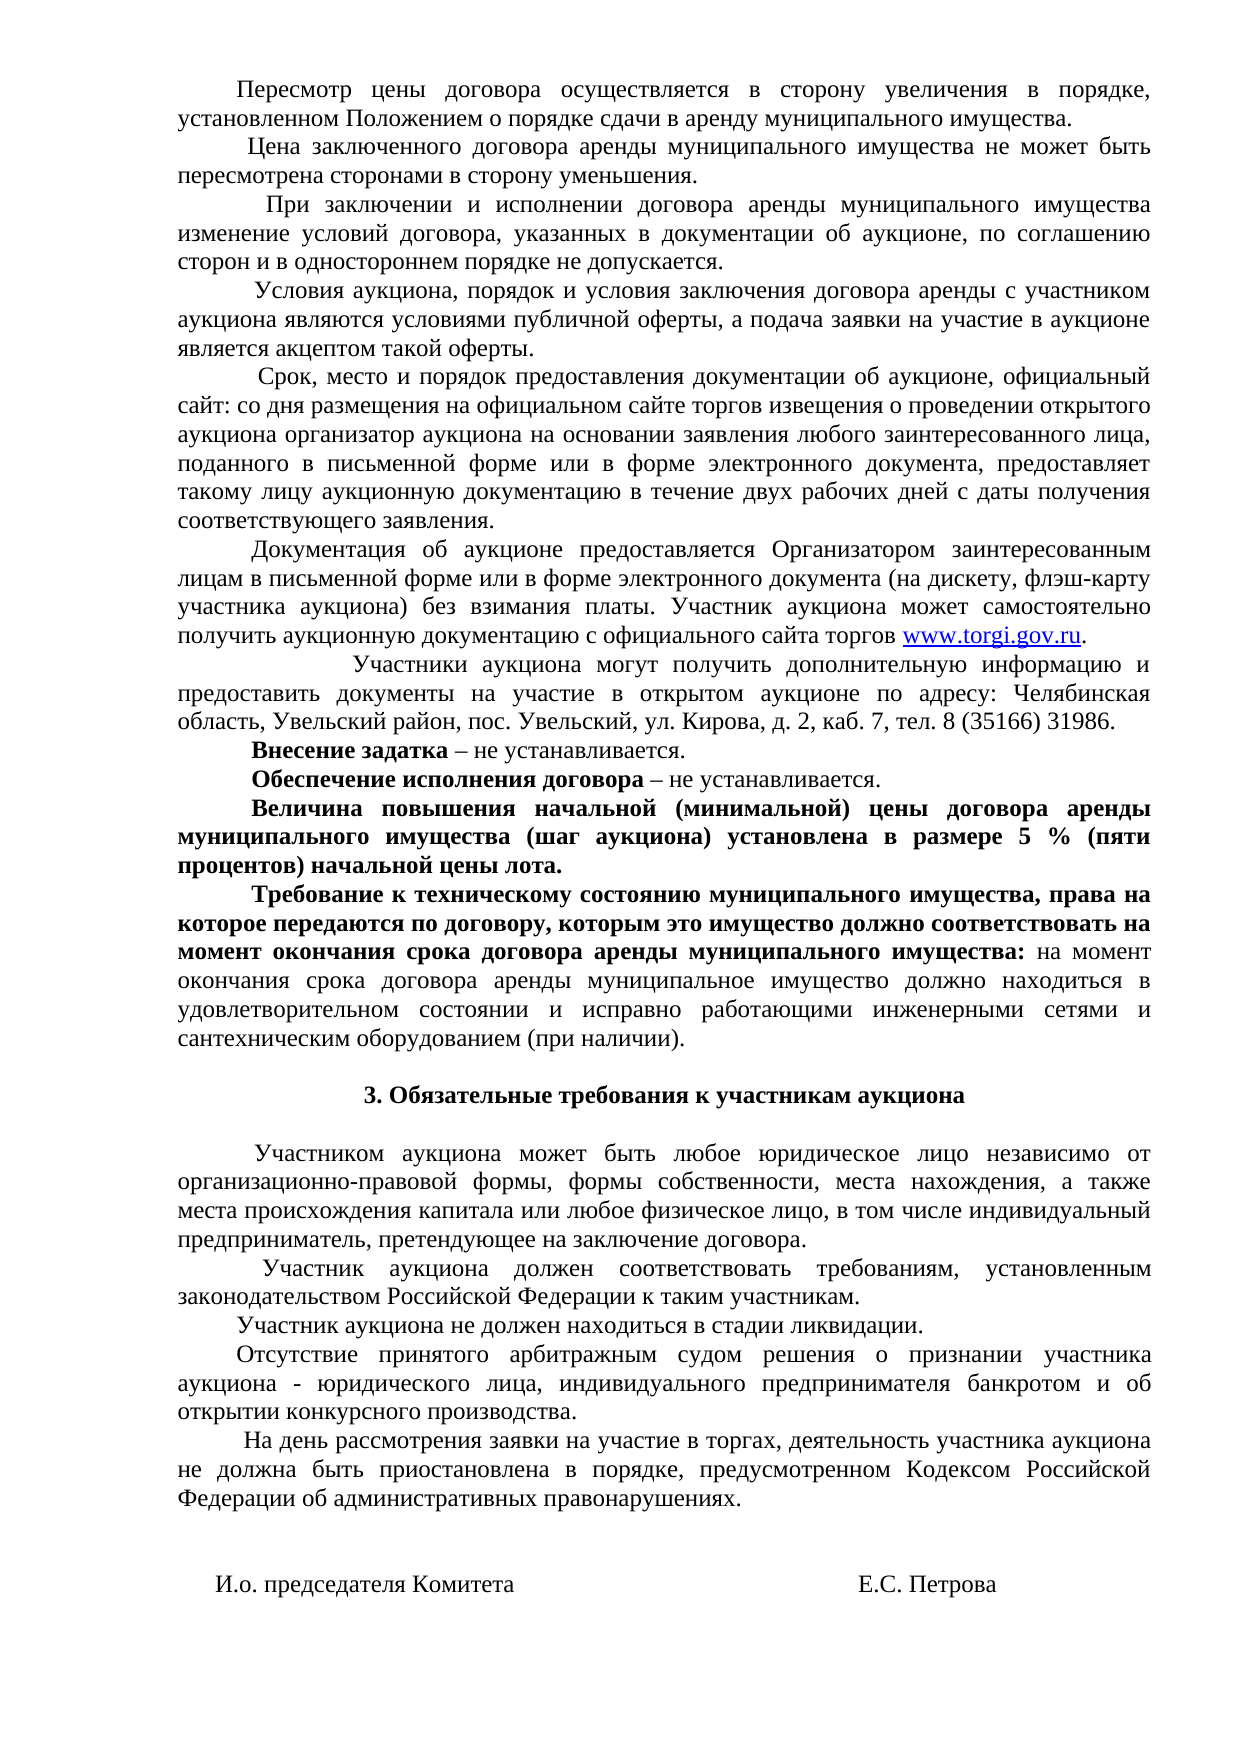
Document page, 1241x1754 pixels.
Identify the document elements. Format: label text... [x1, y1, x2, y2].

text И.о. председателя Комитета Е.С. Петрова [177, 1569, 1152, 1598]
text Внесение задатка – не устанавливается. [177, 735, 1152, 764]
text Срок, место и порядок предоставления документации об аукционе, официальный сайт: со дня размещения на официальном сайте торгов извещения о проведении открытого аукциона организатор аукциона на основании заявления любого заинтересованного лица, поданного в письменной форме или в форме электронного документа, предоставляет такому лицу аукционную документацию в течение двух рабочих дней с даты получения соответствующего заявления. [177, 361, 1152, 534]
text Цена заключенного договора аренды муниципального имущества не может быть пересмотрена сторонами в сторону уменьшения. [177, 131, 1152, 189]
text Участником аукциона может быть любое юридическое лицо независимо от организационно-правовой формы, формы собственности, места нахождения, а также места происхождения капитала или любое физическое лицо, в том числе индивидуальный предприниматель, претендующее на заключение договора. [177, 1138, 1152, 1253]
text Обеспечение исполнения договора – не устанавливается. [177, 764, 1152, 793]
text Отсутствие принятого арбитражным судом решения о признании участника аукциона - юридического лица, индивидуального предпринимателя банкротом и об открытии конкурсного производства. [177, 1339, 1152, 1425]
text Участник аукциона не должен находиться в стадии ликвидации. [177, 1310, 1152, 1339]
text Участник аукциона должен соответствовать требованиям, установленным законодательством Российской Федерации к таким участникам. [177, 1253, 1152, 1310]
text Участники аукциона могут получить дополнительную информацию и предоставить документы на участие в открытом аукционе по адресу: Челябинская область, Увельский район, пос. Увельский, ул. Кирова, д. 2, каб. 7, тел. 8 (35166) 31986. [177, 649, 1152, 735]
text Документация об аукционе предоставляется Организатором заинтересованным лицам в письменной форме или в форме электронного документа (на дискету, флэш-карту участника аукциона) без взимания платы. Участник аукциона может самостоятельно получить аукционную документацию с официального сайта торгов www.torgi.gov.ru. [177, 534, 1152, 649]
text При заключении и исполнении договора аренды муниципального имущества изменение условий договора, указанных в документации об аукционе, по соглашению сторон и в одностороннем порядке не допускается. [177, 189, 1152, 275]
text Пересмотр цены договора осуществляется в сторону увеличения в порядке, установленном Положением о порядке сдачи в аренду муниципального имущества. [177, 74, 1152, 131]
text Требование к техническому состоянию муниципального имущества, права на которое передаются по договору, которым это имущество должно соответствовать на момент окончания срока договора аренды муниципального имущества: на момент окончания срока договора аренды муниципальное имущество должно находиться в удовлетворительном состоянии и исправно работающими инженерными сетями и сантехническим оборудованием (при наличии). [177, 879, 1152, 1051]
text На день рассмотрения заявки на участие в торгах, деятельность участника аукциона не должна быть приостановлена в порядке, предусмотренном Кодексом Российской Федерации об административных правонарушениях. [177, 1425, 1152, 1511]
text Величина повышения начальной (минимальной) цены договора аренды муниципального имущества (шаг аукциона) установлена в размере 5 % (пяти процентов) начальной цены лота. [177, 793, 1152, 879]
text 3. Обязательные требования к участникам аукциона [177, 1080, 1152, 1109]
text Условия аукциона, порядок и условия заключения договора аренды с участником аукциона являются условиями публичной оферты, а подача заявки на участие в аукционе является акцептом такой оферты. [177, 275, 1152, 361]
